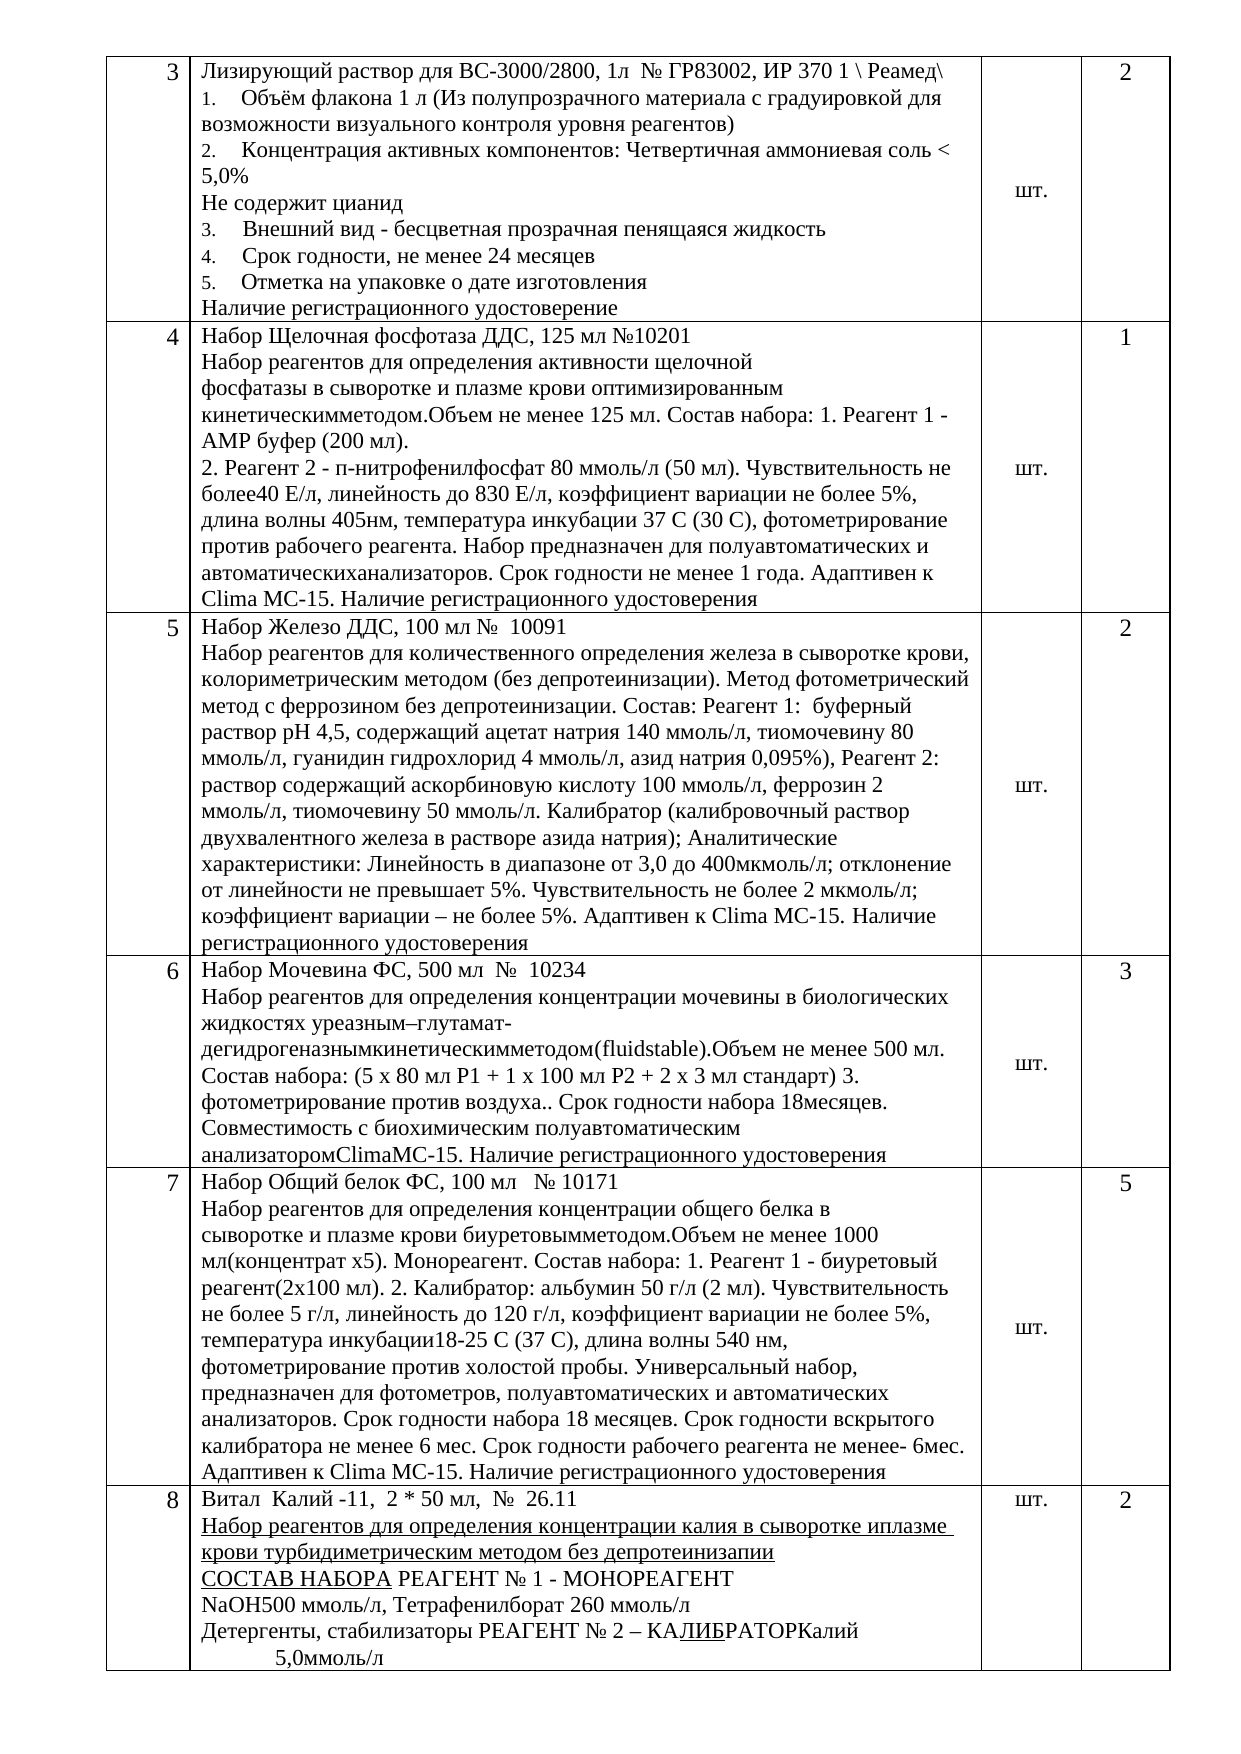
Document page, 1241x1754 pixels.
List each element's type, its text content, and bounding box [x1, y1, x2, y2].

table_cell Набор Общий белок ФС, 100 мл № 10171 Набор реагентов для определения концентрации общего белка в сыворотке и плазме крови биуретовымметодом.Объем не менее 1000 мл(концентрат х5). Монореагент. Состав набора: 1. Реагент 1 - биуретовый реагент(2x100 мл). 2. Калибратор: альбумин 50 г/л (2 мл). Чувствительность не более 5 г/л, линейность до 120 г/л, коэффициент вариации не более 5%, температура инкубации18-25 С (37 С), длина волны 540 нм, фотометрирование против холостой пробы. Универсальный набор, предназначен для фотометров, полуавтоматических и автоматических анализаторов. Срок годности набора 18 месяцев. Срок годности вскрытого калибратора не менее 6 мес. Срок годности рабочего реагента не менее- 6мес. Адаптивен к Clima MC-15. Наличие регистрационного удостоверения [191, 1168, 981, 1484]
table_cell Набор Щелочная фосфотаза ДДС, 125 мл №10201 Набор реагентов для определения активности щелочной фосфатазы в сыворотке и плазме крови оптимизированным кинетическимметодом.Объем не менее 125 мл. Состав набора: 1. Реагент 1 - АМР буфер (200 мл). 2. Реагент 2 - п-нитрофенилфосфат 80 ммоль/л (50 мл). Чувствительность не более40 Е/л, линейность до 830 Е/л, коэффициент вариации не более 5%, длина волны 405нм, температура инкубации 37 С (30 С), фотометрирование против рабочего реагента. Набор предназначен для полуавтоматических и автоматическиханализаторов. Срок годности не менее 1 года. Адаптивен к Clima MC-15. Наличие регистрационного удостоверения [191, 322, 981, 612]
table_cell 3 [107, 57, 189, 321]
table_cell шт. [982, 1168, 1081, 1484]
table_cell 7 [107, 1168, 189, 1484]
table_cell Набор Железо ДДС, 100 мл № 10091 Набор реагентов для количественного определения железа в сыворотке крови, колориметрическим методом (без депротеинизации). Метод фотометрический метод с феррозином без депротеинизации. Состав: Реагент 1: буферный раствор рН 4,5, содержащий ацетат натрия 140 ммоль/л, тиомочевину 80 ммоль/л, гуанидин гидрохлорид 4 ммоль/л, азид натрия 0,095%), Реагент 2: раствор содержащий аскорбиновую кислоту 100 ммоль/л, феррозин 2 ммоль/л, тиомочевину 50 ммоль/л. Калибратор (калибровочный раствор двухвалентного железа в растворе азида натрия); Аналитические характеристики: Линейность в диапазоне от 3,0 до 400мкмоль/л; отклонение от линейности не превышает 5%. Чувствительность не более 2 мкмоль/л; коэффициент вариации – не более 5%. Адаптивен к Clima MC-15. Наличие регистрационного удостоверения [191, 613, 981, 955]
table_cell 2 [1082, 57, 1169, 321]
table_cell шт. [982, 613, 1081, 955]
table_cell 5 [107, 613, 189, 955]
table_cell Лизирующий раствор для BC-3000/2800, 1л № ГР83002, ИР 370 1 \ Реамед\ Объём флакона 1 л (Из полупрозрачного материала с градуировкой для возможности визуального контроля уровня реагентов) Концентрация активных компонентов: Четвертичная аммониевая соль < 5,0% Не содержит цианид Внешний вид - бесцветная прозрачная пенящаяся жидкость Срок годности, не менее 24 месяцев Отметка на упаковке о дате изготовления Наличие регистрационного удостоверение [191, 57, 981, 321]
table_cell 6 [107, 956, 189, 1167]
table_cell шт. [982, 956, 1081, 1167]
table_cell шт. [982, 57, 1081, 321]
table_cell 5 [1082, 1168, 1169, 1484]
table_cell 8 [107, 1486, 189, 1670]
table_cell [191, 1486, 981, 1670]
table_cell шт. [982, 1486, 1081, 1670]
table_cell шт. [982, 322, 1081, 612]
table_cell 2 [1082, 1486, 1169, 1670]
table_cell Набор Мочевина ФС, 500 мл № 10234 Набор реагентов для определения концентрации мочевины в биологических жидкостях уреазным–глутамат-дегидрогеназнымкинетическимметодом(fluidstable).Объем не менее 500 мл. Состав набора: (5 x 80 мл Р1 + 1 x 100 мл Р2 + 2 x 3 мл стандарт) 3. фотометрирование против воздуха.. Срок годности набора 18месяцев. Совместимость с биохимическим полуавтоматическим анализаторомClimaMC-15. Наличие регистрационного удостоверения [191, 956, 981, 1167]
table_cell 1 [1082, 322, 1169, 612]
table_cell 2 [1082, 613, 1169, 955]
table_cell 4 [107, 322, 189, 612]
table_cell 3 [1082, 956, 1169, 1167]
